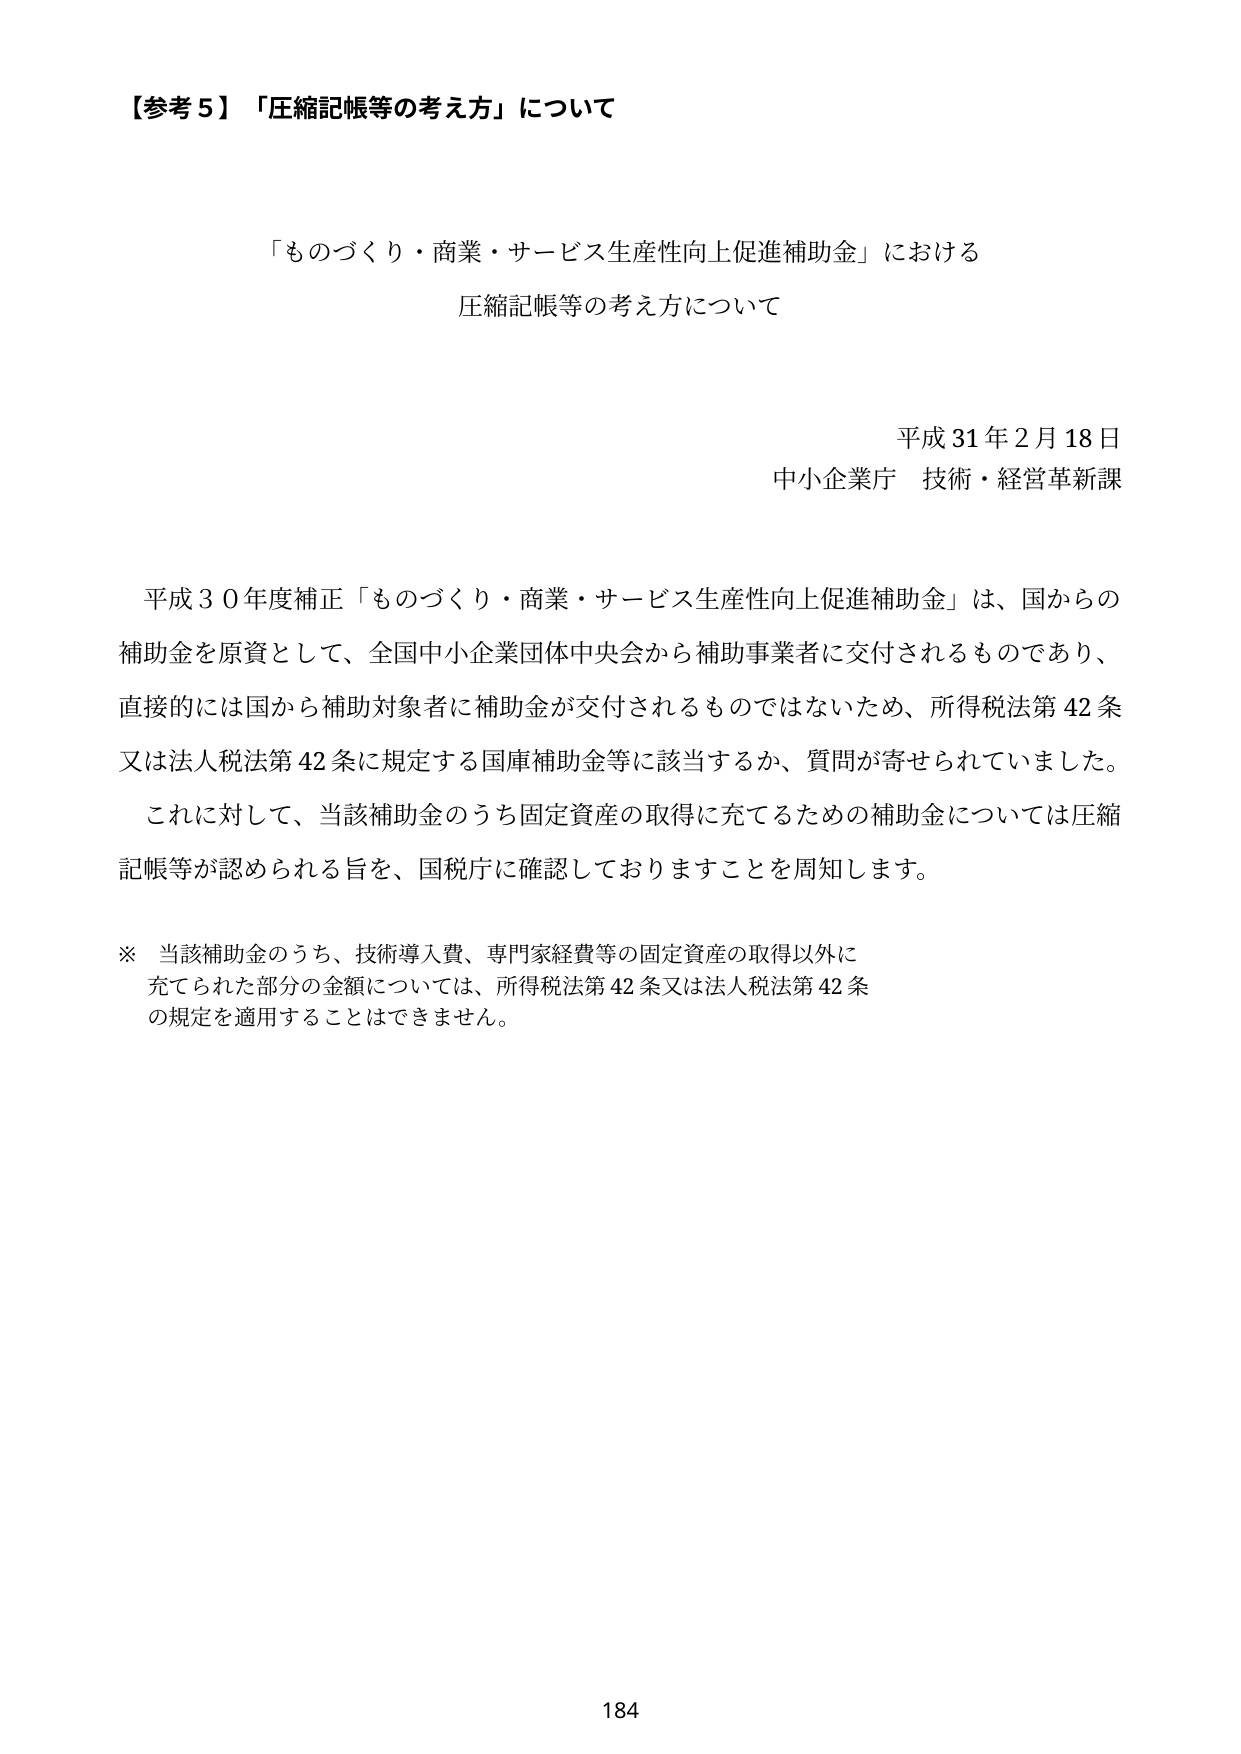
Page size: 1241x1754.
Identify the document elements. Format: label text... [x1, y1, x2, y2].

text 充てられた部分の金額については、所得税法第42条又は法人税法第42条 [147, 969, 1122, 1000]
text 圧縮記帳等の考え方について [118, 287, 1122, 323]
text の規定を適用することはできません。 [147, 1000, 1122, 1032]
text これに対して、当該補助金のうち固定資産の取得に充てるための補助金については圧縮記帳等が認められる旨を、国税庁に確認しておりますことを周知します。 [118, 796, 1122, 885]
text 【参考５】「圧縮記帳等の考え方」について [118, 89, 1122, 125]
text 中小企業庁 技術・経営革新課 [118, 460, 1122, 496]
text ※ 当該補助金のうち、技術導入費、専門家経費等の固定資産の取得以外に [118, 937, 1122, 969]
text 「ものづくり・商業・サービス生産性向上促進補助金」における [118, 233, 1122, 269]
text 平成31年２月18日 [118, 419, 1122, 455]
text 平成３０年度補正「ものづくり・商業・サービス生産性向上促進補助金」は、国からの補助金を原資として、全国中小企業団体中央会から補助事業者に交付されるものであり、直接的には国から補助対象者に補助金が交付されるものではないため、所得税法第42条又は法人税法第42条に規定する国庫補助金等に該当するか、質問が寄せられていました。 [118, 580, 1122, 777]
